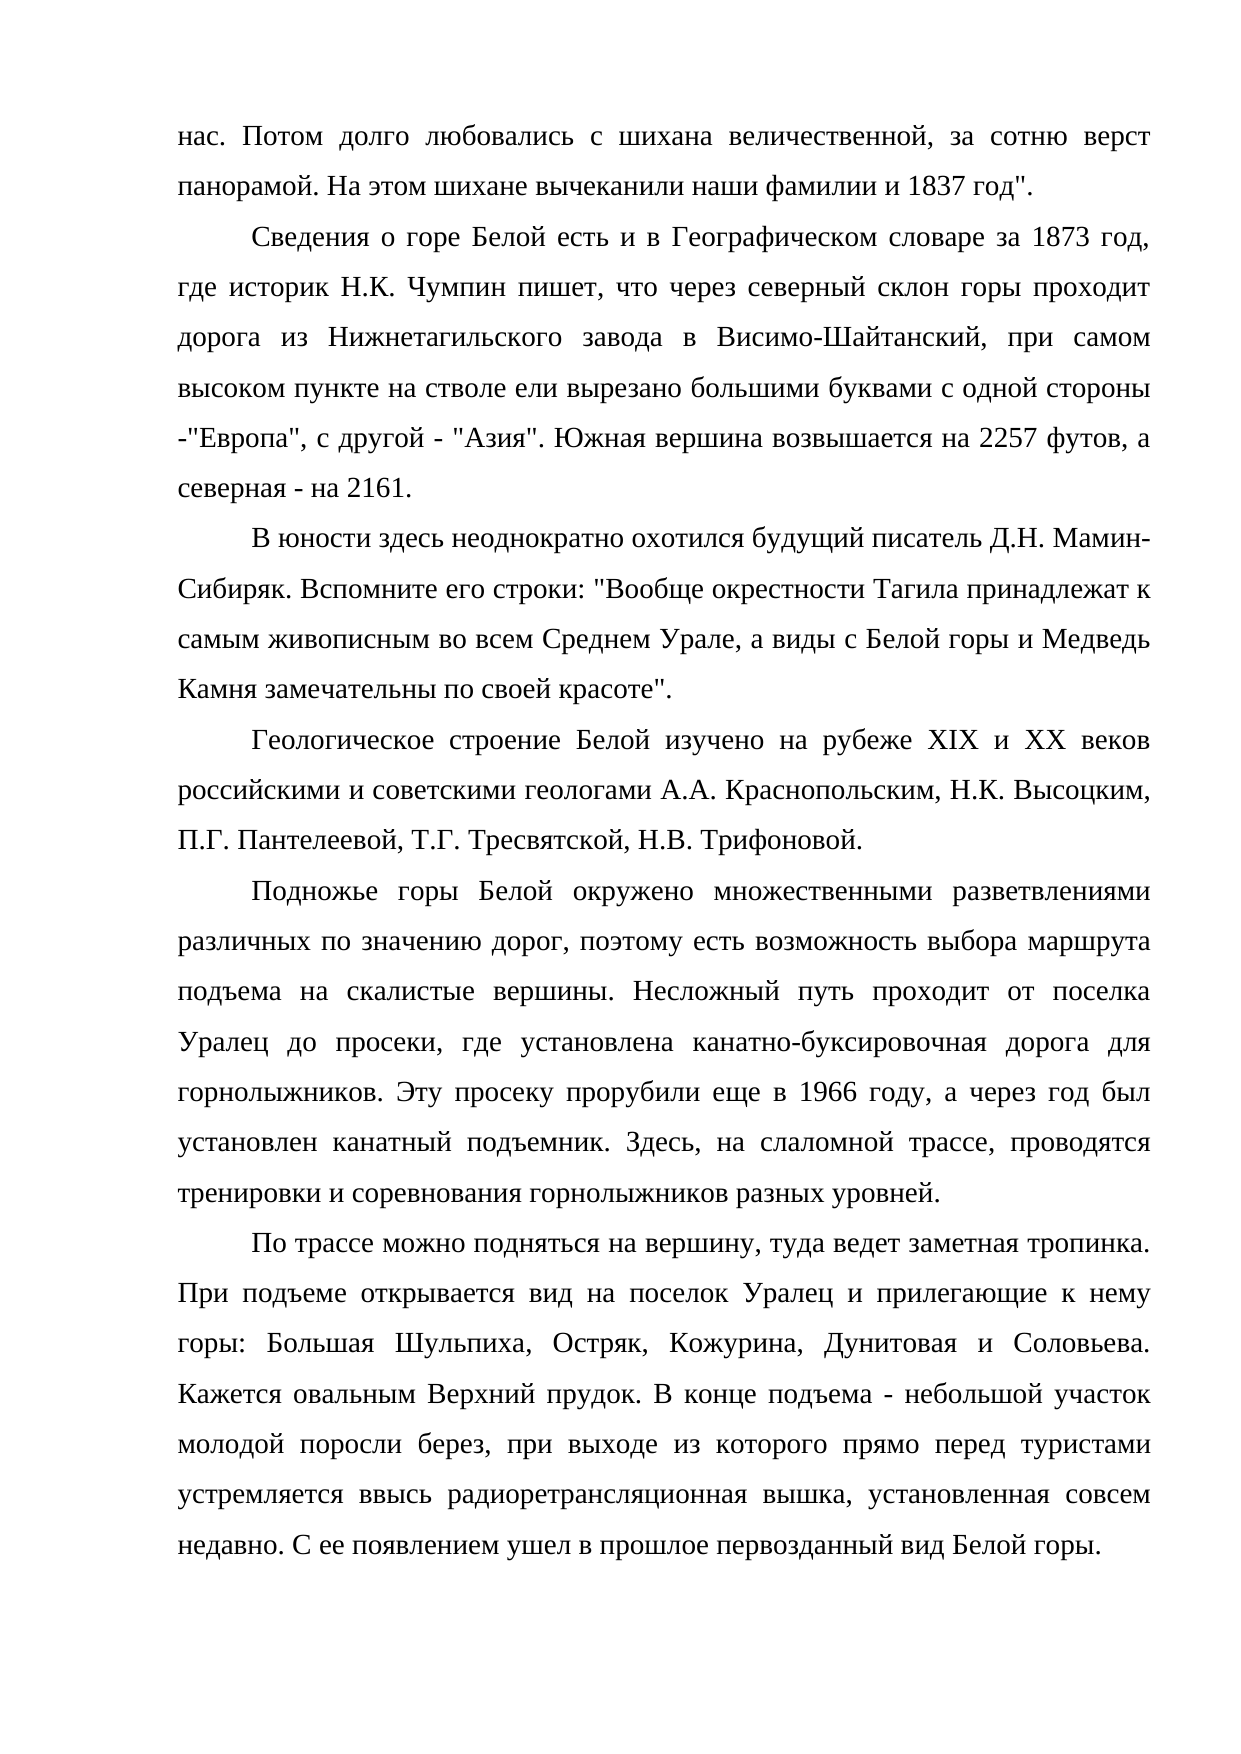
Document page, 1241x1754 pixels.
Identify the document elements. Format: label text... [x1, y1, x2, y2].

text По трассе можно подняться на вершину, туда ведет заметная тропинка. При подъеме открывается вид на поселок Уралец и прилегающие к нему горы: Большая Шульпиха, Остряк, Кожурина, Дунитовая и Соловьева. Кажется овальным Верхний прудок. В конце подъема - небольшой участок молодой поросли берез, при выходе из которого прямо перед туристами устремляется ввысь радиоретрансляционная вышка, установленная совсем недавно. С ее появлением ушел в прошлое первозданный вид Белой горы. [177, 1225, 1152, 1560]
text В юности здесь неоднократно охотился будущий писатель Д.Н. Мамин-Сибиряк. Вспомните его строки: "Вообще окрестности Тагила принадлежат к самым живописным во всем Среднем Урале, а виды с Белой горы и Медведь Камня замечательны по своей красоте". [177, 521, 1152, 705]
text Геологическое строение Белой изучено на рубеже XIX и XX веков российскими и советскими геологами А.А. Краснопольским, Н.К. Высоцким, П.Г. Пантелеевой, Т.Г. Тресвятской, Н.В. Трифоновой. [177, 722, 1152, 856]
text Сведения о горе Белой есть и в Географическом словаре за 1873 год, где историк Н.К. Чумпин пишет, что через северный склон горы проходит дорога из Нижнетагильского завода в Висимо-Шайтанский, при самом высоком пункте на стволе ели вырезано большими буквами с одной стороны -"Европа", с другой - "Азия". Южная вершина возвышается на 2257 футов, а северная - на 2161. [177, 219, 1152, 504]
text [177, 118, 1152, 202]
text Подножье горы Белой окружено множественными разветвлениями различных по значению дорог, поэтому есть возможность выбора маршрута подъема на скалистые вершины. Несложный путь проходит от поселка Уралец до просеки, где установлена канатно-буксировочная дорога для горнолыжников. Эту просеку прорубили еще в 1966 году, а через год был установлен канатный подъемник. Здесь, на слаломной трассе, проводятся тренировки и соревнования горнолыжников разных уровней. [177, 873, 1152, 1208]
